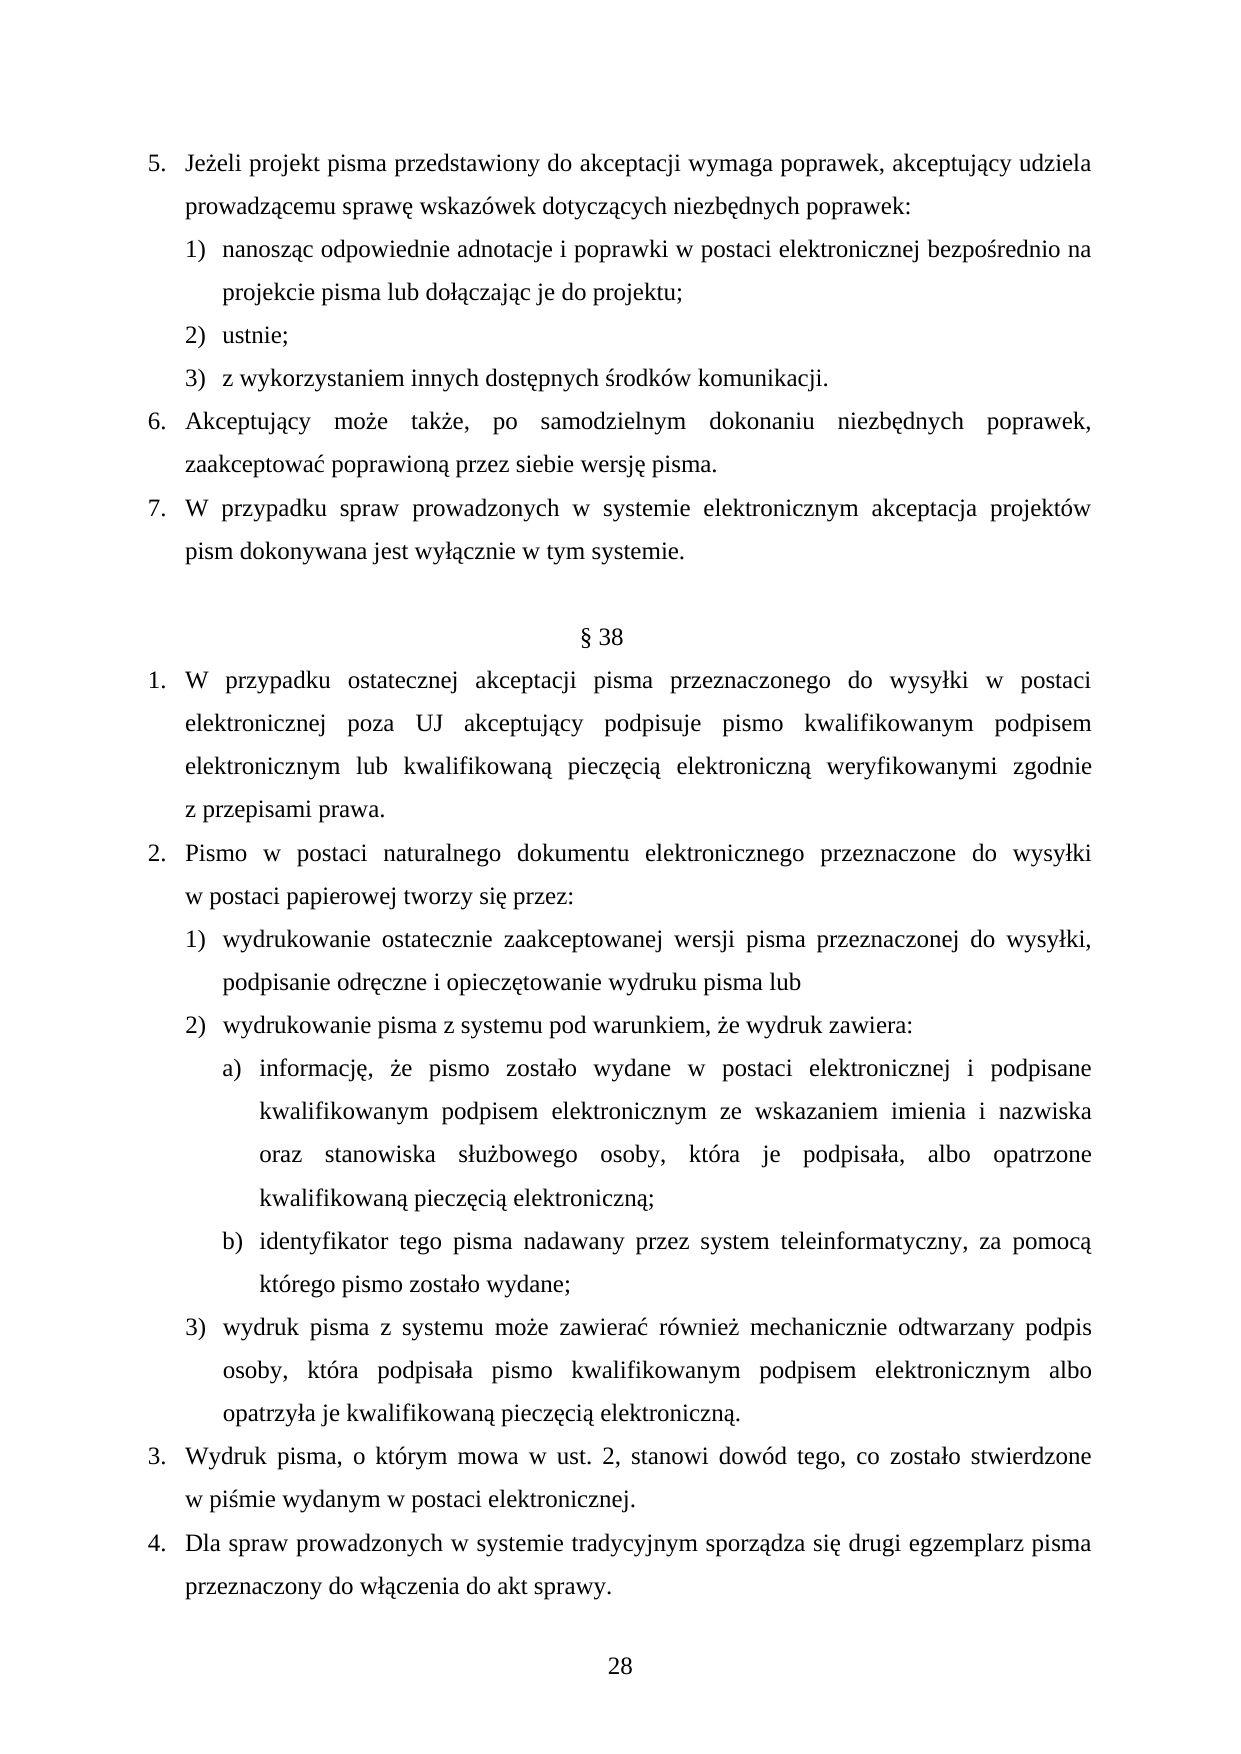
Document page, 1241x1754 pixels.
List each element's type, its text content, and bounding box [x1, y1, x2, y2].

text 4. Dla spraw prowadzonych w systemie tradycyjnym sporządza się drugi egzemplarz pisma przeznaczony do włączenia do akt sprawy. [148, 1528, 1093, 1599]
text § 38 [148, 622, 1055, 651]
list identyfikator tego pisma nadawany przez system teleinformatyczny, za pomocą którego pismo zostało wydane; [222, 1226, 1093, 1298]
list W przypadku spraw prowadzonych w systemie elektronicznym akceptacja projektów pism dokonywana jest wyłącznie w tym systemie. [148, 493, 1093, 564]
list z wykorzystaniem innych dostępnych środków komunikacji. [185, 363, 1093, 392]
list Wydruk pisma, o którym mowa w ust. 2, stanowi dowód tego, co zostało stwierdzone w piśmie wydanym w postaci elektronicznej. [148, 1441, 1093, 1513]
list informację, że pismo zostało wydane w postaci elektronicznej i podpisane kwalifikowanym podpisem elektronicznym ze wskazaniem imienia i nazwiska oraz stanowiska służbowego osoby, która je podpisała, albo opatrzone kwalifikowaną pieczęcią elektroniczną; [222, 1053, 1093, 1211]
list Jeżeli projekt pisma przedstawiony do akceptacji wymaga poprawek, akceptujący udziela prowadzącemu sprawę wskazówek dotyczących niezbędnych poprawek: [148, 148, 1093, 219]
list Akceptujący może także, po samodzielnym dokonaniu niezbędnych poprawek, zaakceptować poprawioną przez siebie wersję pisma. [148, 406, 1093, 478]
list wydruk pisma z systemu może zawierać również mechanicznie odtwarzany podpis osoby, która podpisała pismo kwalifikowanym podpisem elektronicznym albo opatrzyła je kwalifikowaną pieczęcią elektroniczną. [185, 1312, 1093, 1427]
list ustnie; [185, 320, 1093, 349]
list Pismo w postaci naturalnego dokumentu elektronicznego przeznaczone do wysyłki w postaci papierowej tworzy się przez: [148, 838, 1093, 909]
list wydrukowanie pisma z systemu pod warunkiem, że wydruk zawiera: [185, 1010, 1093, 1039]
list W przypadku ostatecznej akceptacji pisma przeznaczonego do wysyłki w postaci elektronicznej poza UJ akceptujący podpisuje pismo kwalifikowanym podpisem elektronicznym lub kwalifikowaną pieczęcią elektroniczną weryfikowanymi zgodnie z przepisami prawa. [148, 665, 1093, 823]
list nanosząc odpowiednie adnotacje i poprawki w postaci elektronicznej bezpośrednio na projekcie pisma lub dołączając je do projektu; [185, 234, 1093, 306]
list wydrukowanie ostatecznie zaakceptowanej wersji pisma przeznaczonej do wysyłki, podpisanie odręczne i opieczętowanie wydruku pisma lub [185, 924, 1093, 996]
